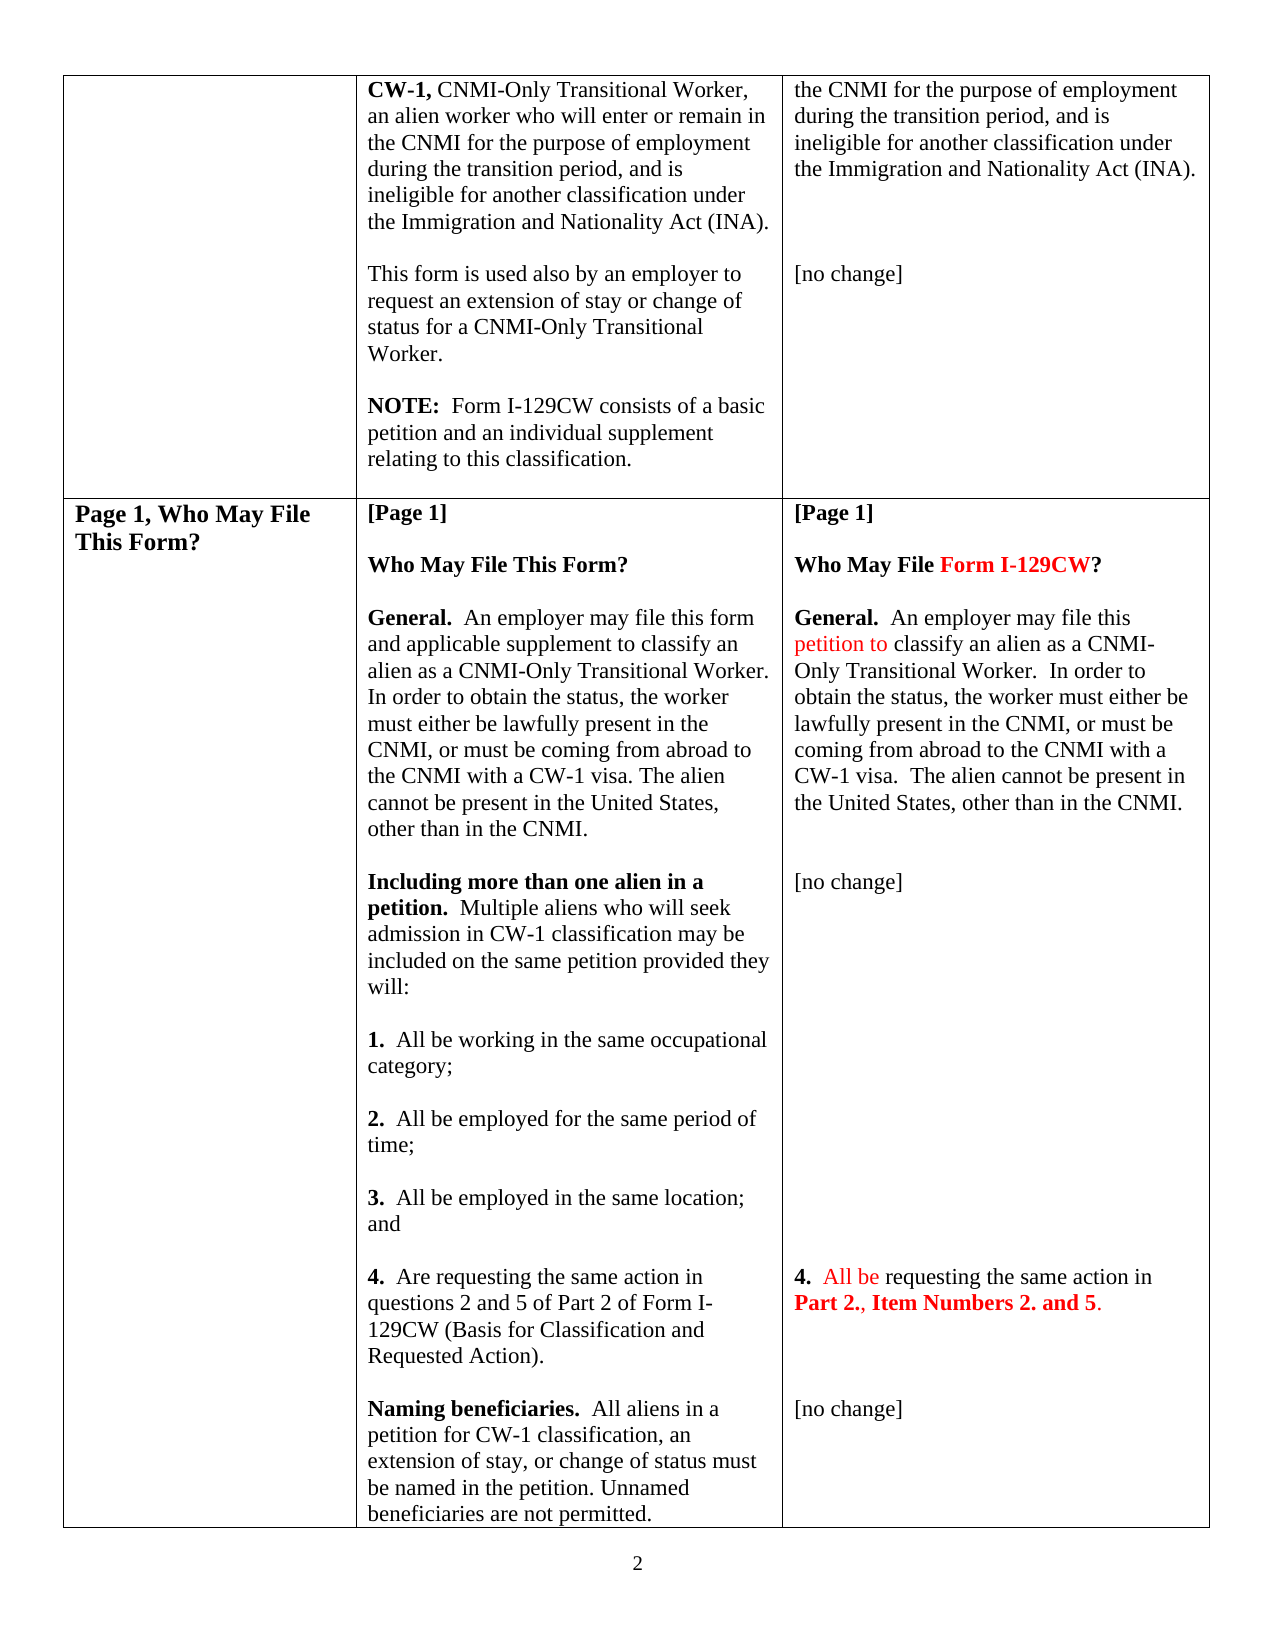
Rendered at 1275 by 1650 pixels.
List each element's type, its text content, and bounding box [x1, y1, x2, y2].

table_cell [64, 76, 356, 498]
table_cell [783, 76, 1209, 498]
table_cell Page 1, Who May File This Form? [64, 499, 356, 1527]
table_cell [Page 1] Who May File This Form? General. An employer may file this form and applicable supplement to classify an alien as a CNMI-Only Transitional Worker. In order to obtain the status, the worker must either be lawfully present in the CNMI, or must be coming from abroad to the CNMI with a CW-1 visa. The alien cannot be present in the United States, other than in the CNMI. Including more than one alien in a petition. Multiple aliens who will seek admission in CW-1 classification may be included on the same petition provided they will: 1. All be working in the same occupational category; 2. All be employed for the same period of time; 3. All be employed in the same location; and 4. Are requesting the same action in questions 2 and 5 of Part 2 of Form I-129CW (Basis for Classification and Requested Action). Naming beneficiaries. All aliens in a petition for CW-1 classification, an extension of stay, or change of status must be named in the petition. Unnamed beneficiaries are not permitted. [357, 499, 782, 1527]
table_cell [357, 76, 782, 498]
table_cell [Page 1] Who May File Form I-129CW? General. An employer may file this petition to classify an alien as a CNMI-Only Transitional Worker. In order to obtain the status, the worker must either be lawfully present in the CNMI, or must be coming from abroad to the CNMI with a CW-1 visa. The alien cannot be present in the United States, other than in the CNMI. [no change] 4. All be requesting the same action in Part 2., Item Numbers 2. and 5. [no change] [783, 499, 1209, 1527]
